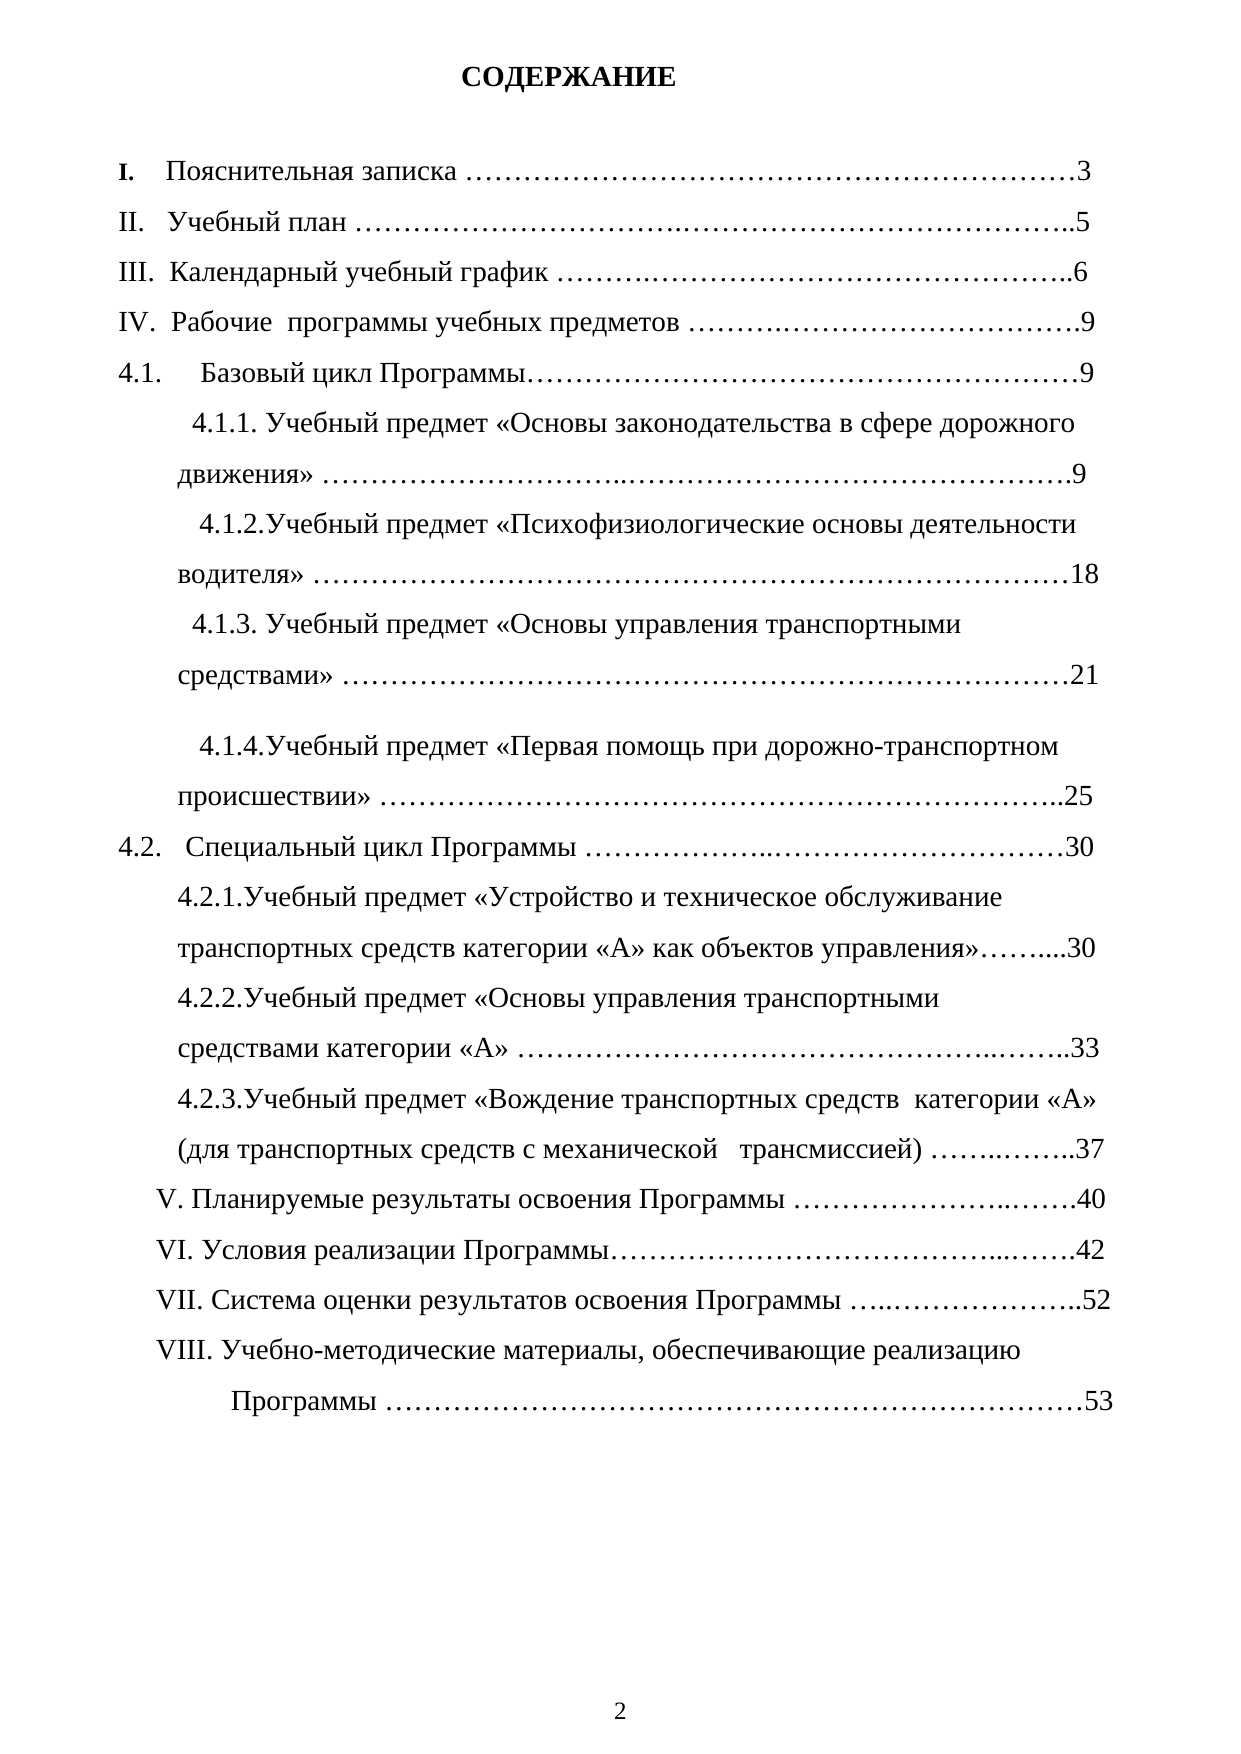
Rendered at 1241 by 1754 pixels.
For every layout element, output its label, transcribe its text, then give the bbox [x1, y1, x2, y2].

text 4.1.1. Учебный предмет «Основы законодательства в сфере дорожного движения» …………………………..……………………………………….9 [177, 405, 1122, 489]
text IV. Рабочие программы учебных предметов ……….………………………….9 [118, 304, 1120, 338]
text 4.1. Базовый цикл Программы…………………………………………………9 [118, 355, 1120, 389]
text II. Учебный план …………………………….…………………………………..5 [118, 204, 1120, 237]
text 4.1.4.Учебный предмет «Первая помощь при дорожно-транспортном происшествии» ……………………………………………………………..25 [177, 728, 1122, 812]
text I. Пояснительная записка ………………………………………………………3 [118, 153, 1120, 187]
text 4.2. Специальный цикл Программы ………………..…………………………30 [118, 829, 1120, 863]
text VIII. Учебно-методические материалы, обеспечивающие реализацию Программы ………………………………………………………………53 [156, 1332, 1122, 1416]
text 4.2.1.Учебный предмет «Устройство и техническое обслуживание транспортных средств категории «А» как объектов управления»……....30 [177, 879, 1122, 963]
text 4.2.2.Учебный предмет «Основы управления транспортными средствами категории «А» …………………………………………..……..33 [177, 980, 1122, 1064]
text III. Календарный учебный график ……….……………………………………..6 [118, 254, 1120, 287]
text VII. Система оценки результатов освоения Программы …..………………..52 [156, 1282, 1120, 1316]
text V. Планируемые результаты освоения Программы …………………..…….40 [156, 1181, 1120, 1215]
text 4.1.2.Учебный предмет «Психофизиологические основы деятельности водителя» ……………………………………………………………………18 [177, 506, 1122, 590]
text СОДЕРЖАНИЕ [118, 59, 1122, 93]
text 4.1.3. Учебный предмет «Основы управления транспортными средствами» …………………………………………………………………21 [177, 607, 1122, 691]
text 4.2.3.Учебный предмет «Вождение транспортных средств категории «А» (для транспортных средств с механической трансмиссией) ……..……..37 [177, 1081, 1122, 1165]
text VI. Условия реализации Программы…………………………………...…….42 [156, 1232, 1120, 1265]
